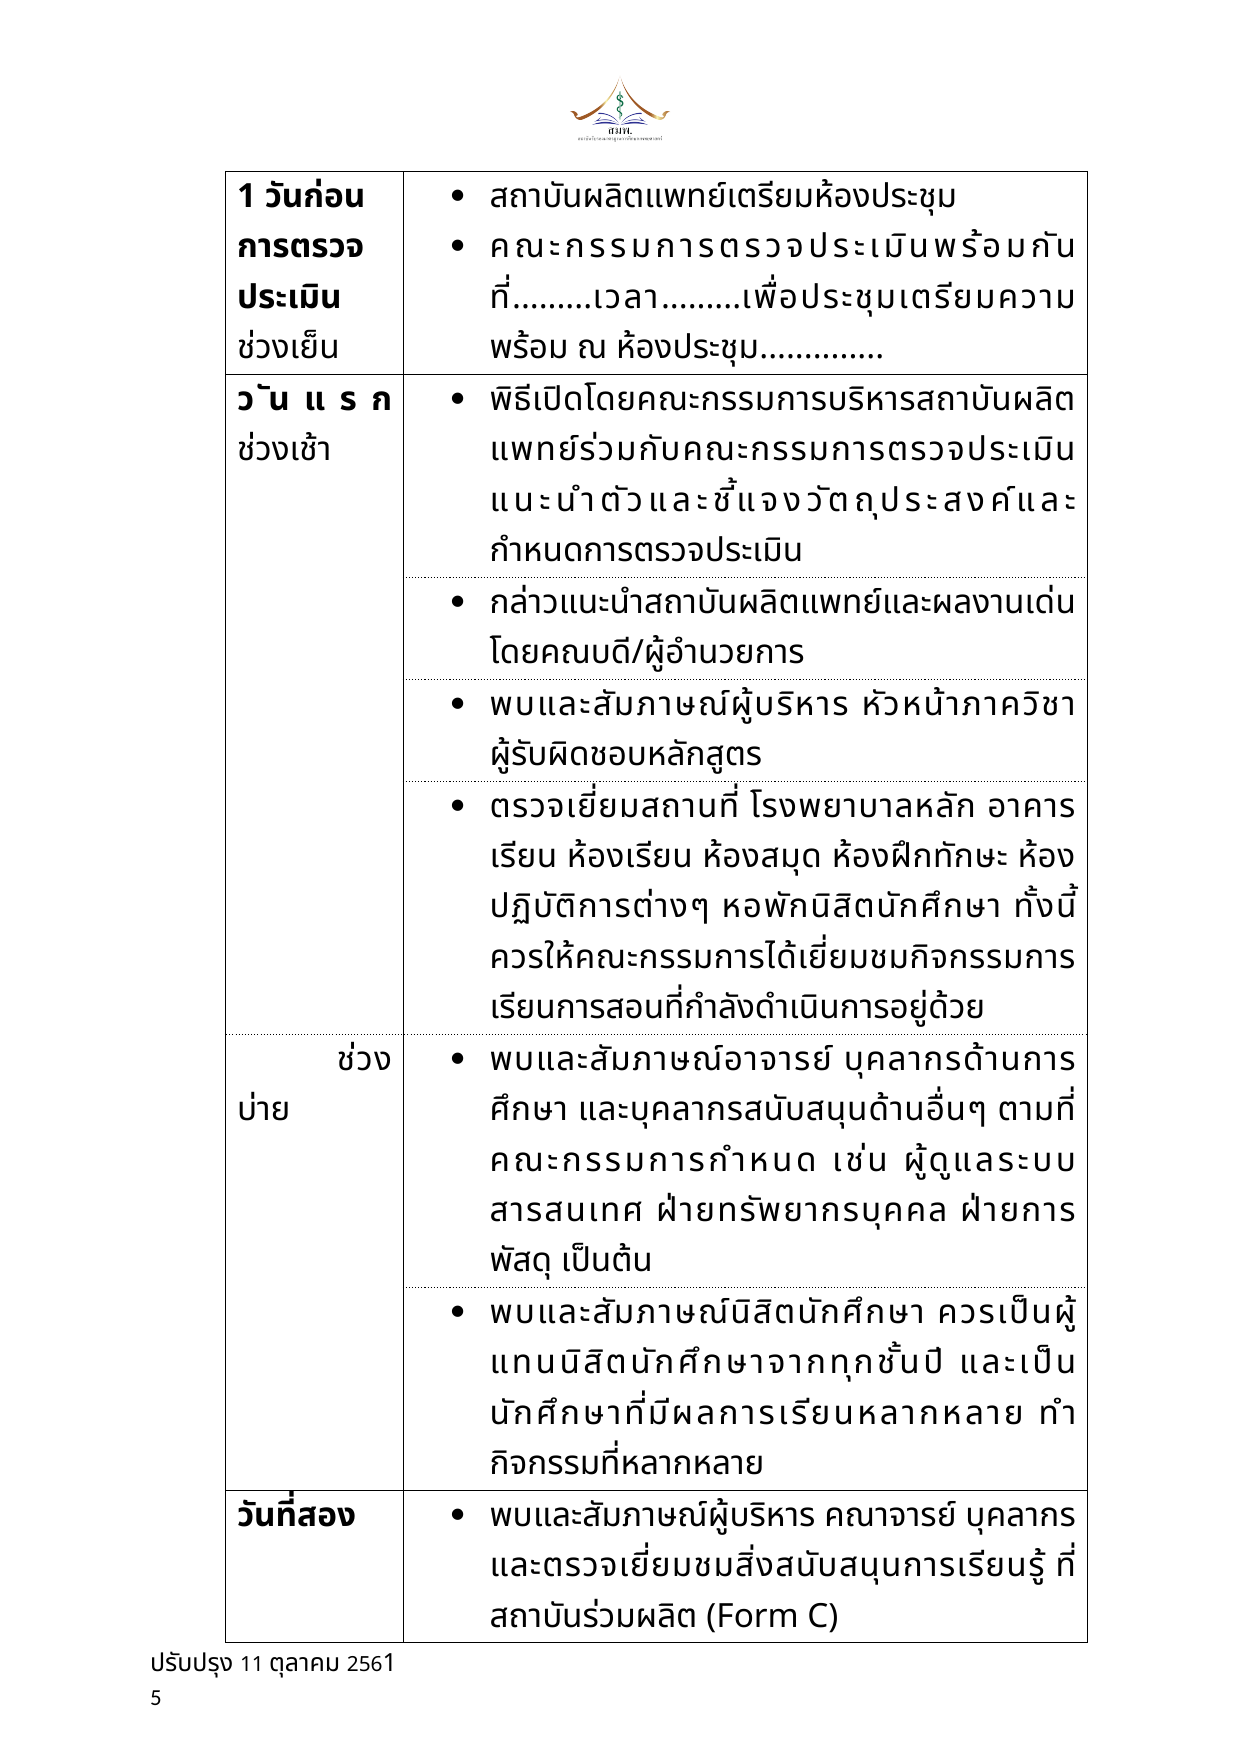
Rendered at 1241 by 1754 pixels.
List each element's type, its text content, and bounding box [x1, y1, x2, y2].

table_cell พิธีเปิดโดยคณะกรรมการบริหารสถาบันผลิตแพทย์ร่วมกับคณะกรรมการตรวจประเมิน แนะนำตัวและชี้แจงวัตถุประสงค์และกำหนดการตรวจประเมิน [404, 375, 1087, 577]
table_cell วันแรก ช่วงเช้า [226, 375, 403, 1034]
table_cell 1 วันก่อนการตรวจประเมิน ช่วงเย็น [226, 172, 403, 374]
table_cell ช่วงบ่าย [226, 1034, 403, 1489]
table_cell พบและสัมภาษณ์อาจารย์ บุคลากรด้านการศึกษา และบุคลากรสนับสนุนด้านอื่นๆ ตามที่คณะกรรมการกำหนด เช่น ผู้ดูแลระบบสารสนเทศ ฝ่ายทรัพยากรบุคคล ฝ่ายการพัสดุ เป็นต้น [404, 1034, 1087, 1287]
table_cell สถาบันผลิตแพทย์เตรียมห้องประชุม คณะกรรมการตรวจประเมินพร้อมกันที่.........เวลา.........เพื่อประชุมเตรียมความพร้อม ณ ห้องประชุม.............. [404, 172, 1087, 374]
table_cell พบและสัมภาษณ์นิสิตนักศึกษา ควรเป็นผู้แทนนิสิตนักศึกษาจากทุกชั้นปี และเป็นนักศึกษาที่มีผลการเรียนหลากหลาย ทำกิจกรรมที่หลากหลาย [404, 1287, 1087, 1489]
picture [569, 75, 671, 143]
table_cell พบและสัมภาษณ์ผู้บริหาร หัวหน้าภาควิชา ผู้รับผิดชอบหลักสูตร [404, 679, 1087, 781]
table_cell ตรวจเยี่ยมสถานที่ โรงพยาบาลหลัก อาคารเรียน ห้องเรียน ห้องสมุด ห้องฝึกทักษะ ห้องปฏิบัติการต่างๆ หอพักนิสิตนักศึกษา ทั้งนี้ควรให้คณะกรรมการได้เยี่ยมชมกิจกรรมการเรียนการสอนที่กำลังดำเนินการอยู่ด้วย [404, 781, 1087, 1034]
table_cell กล่าวแนะนำสถาบันผลิตแพทย์และผลงานเด่นโดยคณบดี/ผู้อำนวยการ [404, 577, 1087, 679]
table_cell พบและสัมภาษณ์ผู้บริหาร คณาจารย์ บุคลากร และตรวจเยี่ยมชมสิ่งสนับสนุนการเรียนรู้ ที่สถาบันร่วมผลิต (Form C) [404, 1491, 1087, 1642]
table_cell วันที่สอง [226, 1491, 403, 1642]
